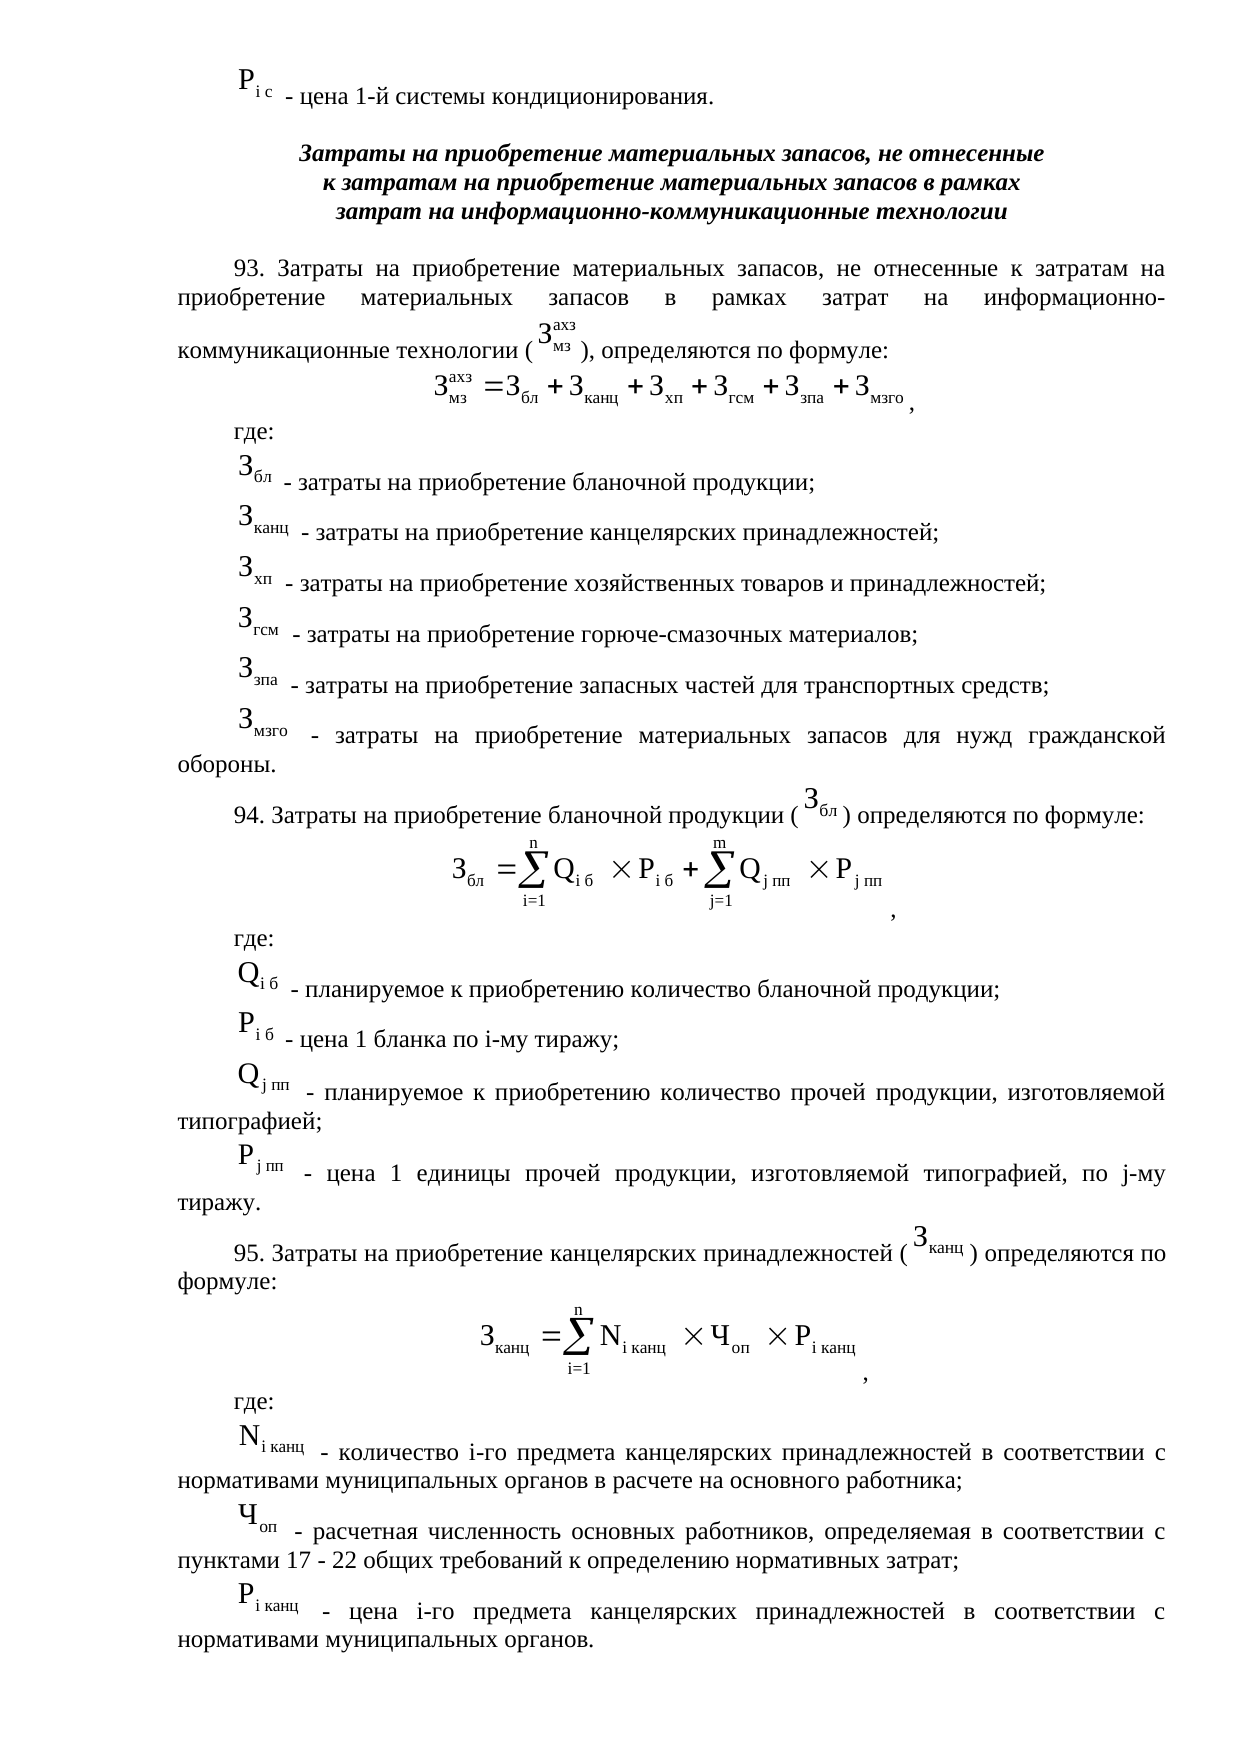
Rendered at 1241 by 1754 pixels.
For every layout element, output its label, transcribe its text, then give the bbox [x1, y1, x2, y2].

text - планируемое к приобретению количество прочей продукции, изготовляемой типографией; [177, 1053, 1166, 1134]
text к затратам на приобретение материальных запасов в рамках [177, 167, 1166, 196]
text - планируемое к приобретению количество бланочной продукции; [177, 952, 1166, 1002]
text - количество i-го предмета канцелярских принадлежностей в соответствии с нормативами муниципальных органов в расчете на основного работника; [177, 1415, 1166, 1494]
text - цена i-го предмета канцелярских принадлежностей в соответствии с нормативами муниципальных органов. [177, 1574, 1166, 1653]
text где: [177, 416, 1166, 445]
text 94. Затраты на приобретение бланочной продукции () определяются по формуле: [177, 778, 1166, 829]
text , [177, 363, 1166, 416]
text , [177, 829, 1166, 923]
text 95. Затраты на приобретение канцелярских принадлежностей () определяются по формуле: [177, 1216, 1166, 1295]
text затрат на информационно-коммуникационные технологии [177, 196, 1166, 225]
text - затраты на приобретение запасных частей для транспортных средств; [177, 648, 1166, 698]
text где: [177, 1386, 1166, 1415]
text 93. Затраты на приобретение материальных запасов, не отнесенные к затратам на приобретение материальных запасов в рамках затрат на информационно-коммуникационные технологии (), определяются по формуле: [177, 253, 1166, 363]
text - цена 1 бланка по i-му тиражу; [177, 1002, 1166, 1053]
text - расчетная численность основных работников, определяемая в соответствии с пунктами 17 - 22 общих требований к определению нормативных затрат; [177, 1494, 1166, 1574]
text - затраты на приобретение канцелярских принадлежностей; [177, 496, 1166, 546]
text Затраты на приобретение материальных запасов, не отнесенные [177, 138, 1166, 167]
text - затраты на приобретение хозяйственных товаров и принадлежностей; [177, 546, 1166, 597]
text , [177, 1295, 1166, 1386]
text - затраты на приобретение бланочной продукции; [177, 445, 1166, 496]
text - цена 1-й системы кондиционирования. [177, 59, 1166, 110]
text - затраты на приобретение материальных запасов для нужд гражданской обороны. [177, 698, 1166, 778]
text где: [177, 923, 1166, 952]
text - затраты на приобретение горюче-смазочных материалов; [177, 597, 1166, 648]
text - цена 1 единицы прочей продукции, изготовляемой типографией, по j-му тиражу. [177, 1134, 1166, 1216]
